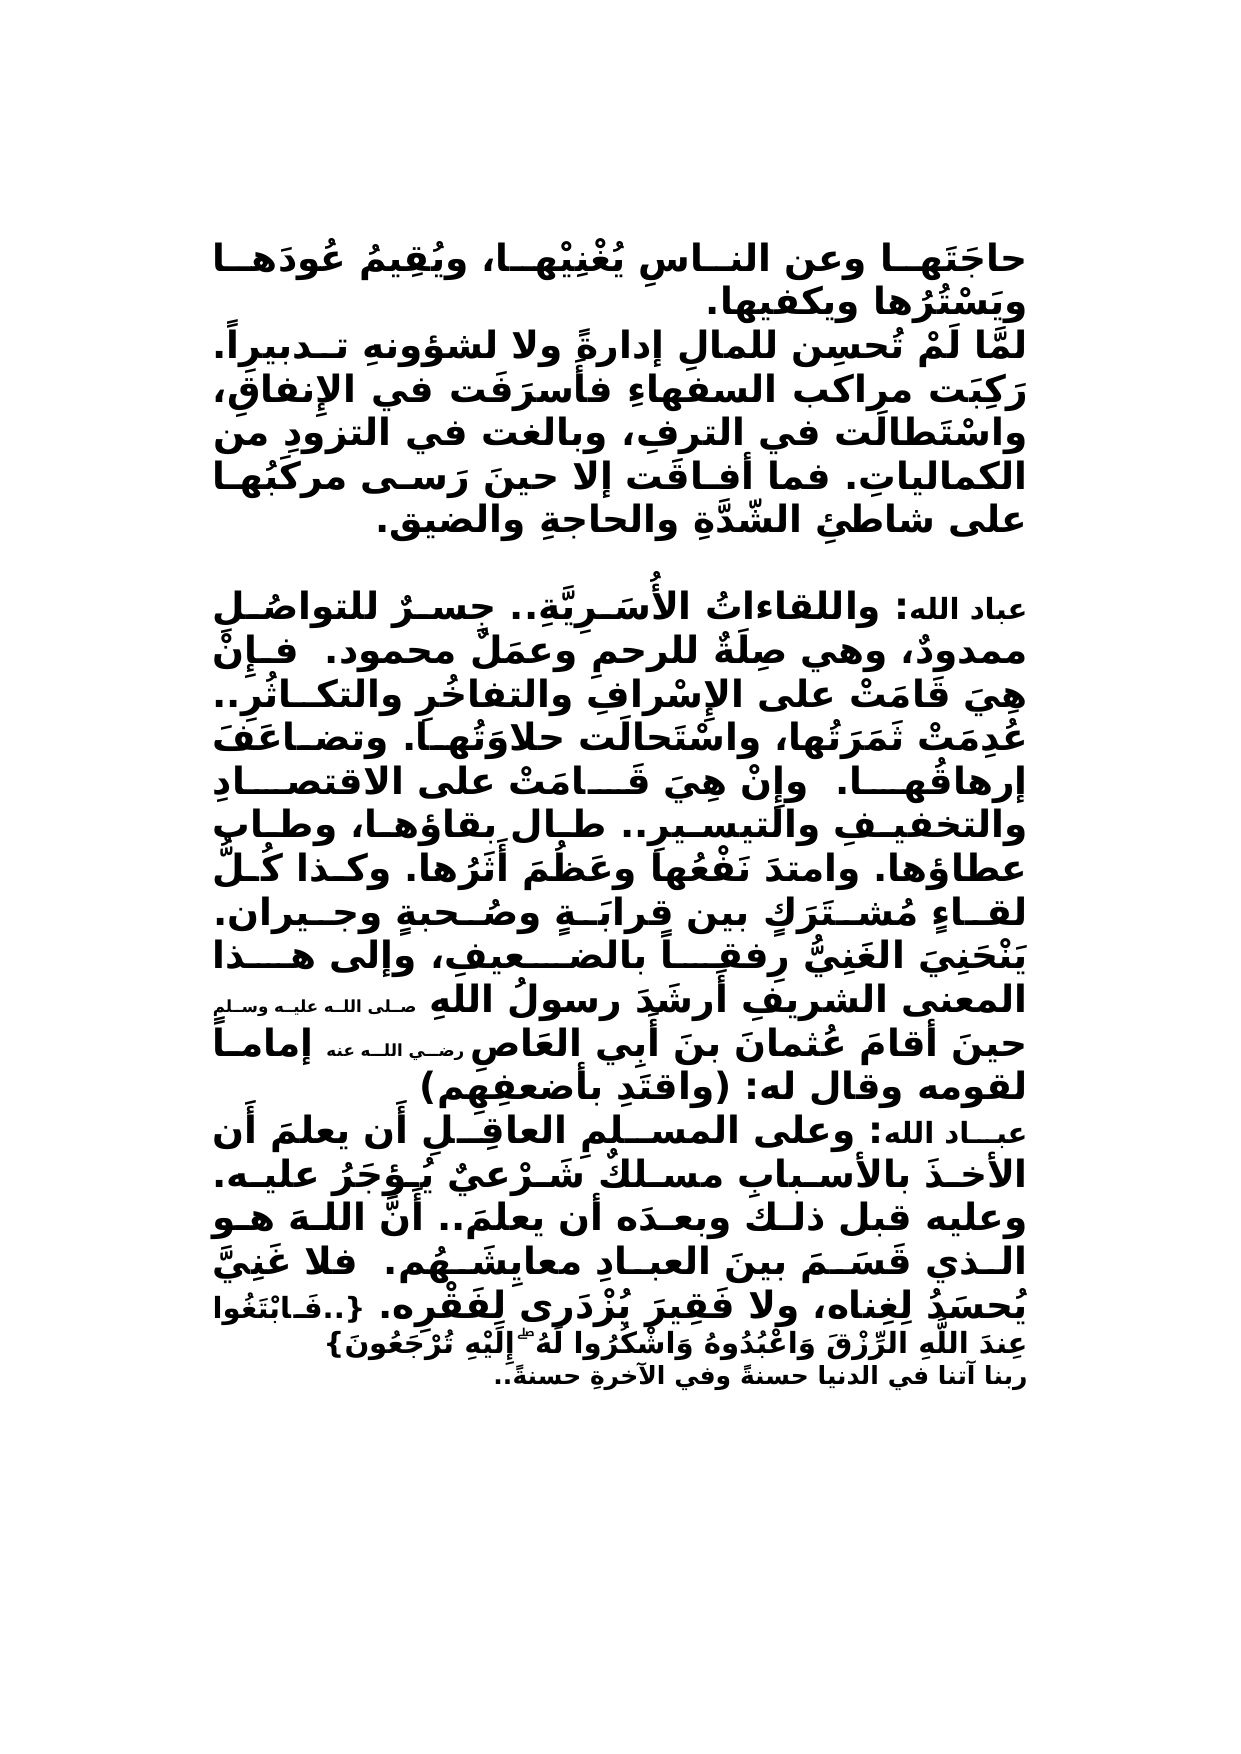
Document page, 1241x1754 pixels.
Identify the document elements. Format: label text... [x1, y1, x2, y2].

text ربنا آتنا في الدنيا حسنةً وفي الآخرةِ حسنةً.. [213, 1361, 1028, 1390]
text لمَّا لَمْ تُحسِن للمالِ إدارةً ولا لشؤونهِ تدبيرِاً. رَكِبَت مراكب السفهاءِ فأَسرَفَت في الإِنفاقِ، واسْتَطالَت في الترفِ، وبالغت في التزودِ من الكمالياتِ. فما أفاقَت إلا حينَ رَسى مركَبُها على شاطئِ الشّدَّةِ والحاجةِ والضيق. [213, 323, 1028, 542]
text عباد الله: وعلى المسلمِ العاقِلِ أَن يعلمَ أَن الأخذَ بالأسبابِ مسلكٌ شَرْعيٌ يُؤجَرُ عليه. وعليه قبل ذلك وبعدَه أن يعلمَ.. أَنًّ اللهَ هو الذي قَسَمَ بينَ العبادِ معايِشَهُم. فلا غَنِيَّ يُحسَدُ لِغِناه، ولا فَقِيرَ يُزْدَرى لِفَقْرِه. {..فَابْتَغُوا عِندَ اللَّهِ الرِّزْقَ وَاعْبُدُوهُ وَاشْكُرُوا لَهُ ۖ إِلَيْهِ تُرْجَعُونَ} [213, 1109, 1028, 1361]
text عباد الله: واللقاءاتُ الأُسَرِيَّةِ.. جِسرٌ للتواصُلِ ممدودٌ، وهي صِلَةٌ للرحمِ وعمَلٌ محمود. فإِنْ هِيَ قَامَتْ على الإِسْرافِ والتفاخُرِ والتكاثُرِ.. عُدِمَتْ ثَمَرَتُها، واسْتَحالَت حلاوَتُها. وتضاعَفَ إرهاقُها. وإِنْ هِيَ قَامَتْ على الاقتصادِ والتخفيفِ والتيسيرِ.. طال بقاؤها، وطاب عطاؤها. وامتدَ نَفْعُها وعَظُمَ أَثَرُها. وكذا كُلُّ لقاءٍ مُشتَرَكٍ بين قرابَةٍ وصُحبةٍ وجيران. يَنْحَنِيَ الغَنِيُّ رِفقاً بالضعيفِ، وإلى هذا المعنى الشريفِ أَرشَدَ رسولُ اللهِ صلى الله عليه وسلم حينَ أقامَ عُثمانَ بنَ أَبِي العَاصِ رضي الله عنه إماماً لقومه وقال له: (واقتَدِ بأضعفِهِم) [213, 585, 1028, 1109]
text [213, 236, 1028, 323]
